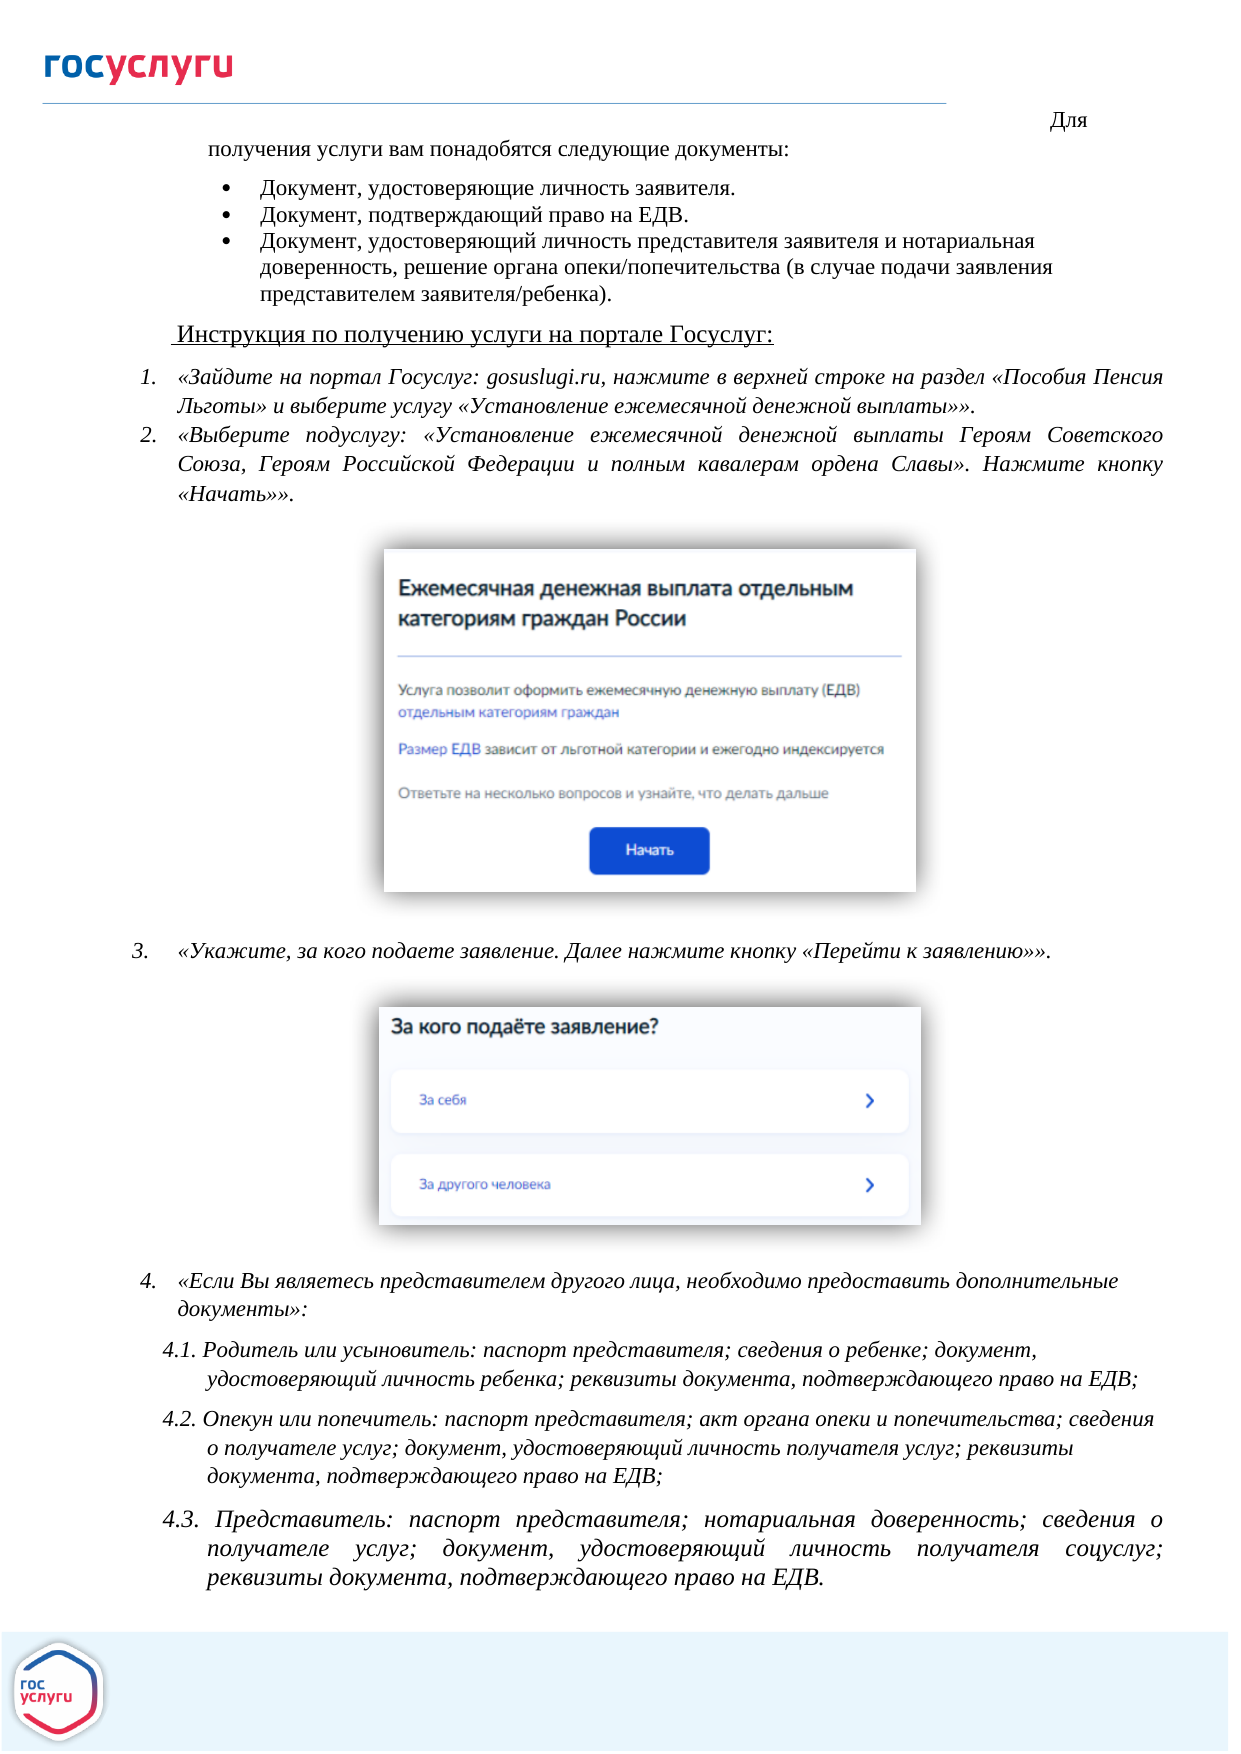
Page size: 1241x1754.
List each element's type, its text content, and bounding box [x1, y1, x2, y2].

picture [384, 549, 916, 892]
list Документ, подтверждающий право на ЕДВ. [223, 201, 1167, 227]
list Документ, удостоверяющие личность заявителя. [223, 174, 1167, 201]
text 4.2. Опекун или попечитель: паспорт представителя; акт органа опеки и попечительства; сведения о получателе услуг; документ, удостоверяющий личность получателя услуг; реквизиты документа, подтверждающего право на ЕДВ; [162, 1406, 1167, 1489]
list «Если Вы являетесь представителем другого лица, необходимо предоставить дополнительные документы»: [140, 1267, 1167, 1322]
text Инструкция по получению услуги на портале Госуслуг: [170, 318, 1167, 348]
picture [0, 0, 971, 113]
list «Укажите, за кого подаете заявление. Далее нажмите кнопку «Перейти к заявлению»». [132, 934, 1167, 963]
text Для получения услуги вам понадобятся следующие документы: [192, 103, 1167, 162]
picture [379, 1007, 921, 1225]
list «Выберите подуслугу: «Установление ежемесячной денежной выплаты Героям Советского Союза, Героям Российской Федерации и полным кавалерам ордена Славы». Нажмите кнопку «Начать»». [140, 418, 1167, 506]
list Документ, удостоверяющий личность представителя заявителя и нотариальная доверенность, решение органа опеки/попечительства (в случае подачи заявления представителем заявителя/ребенка). [223, 227, 1167, 306]
picture [0, 1629, 1227, 1751]
text 4.3. Представитель: паспорт представителя; нотариальная доверенность; сведения о получателе услуг; документ, удостоверяющий личность получателя соцуслуг; реквизиты документа, подтверждающего право на ЕДВ. [162, 1503, 1167, 1591]
list «Зайдите на портал Госуслуг: gosuslugi.ru, нажмите в верхней строке на раздел «Пособия Пенсия Льготы» и выберите услугу «Установление ежемесячной денежной выплаты»». [140, 360, 1167, 418]
list 4.1. Родитель или усыновитель: паспорт представителя; сведения о ребенке; документ, удостоверяющий личность ребенка; реквизиты документа, подтверждающего право на ЕДВ; [162, 1336, 1167, 1391]
